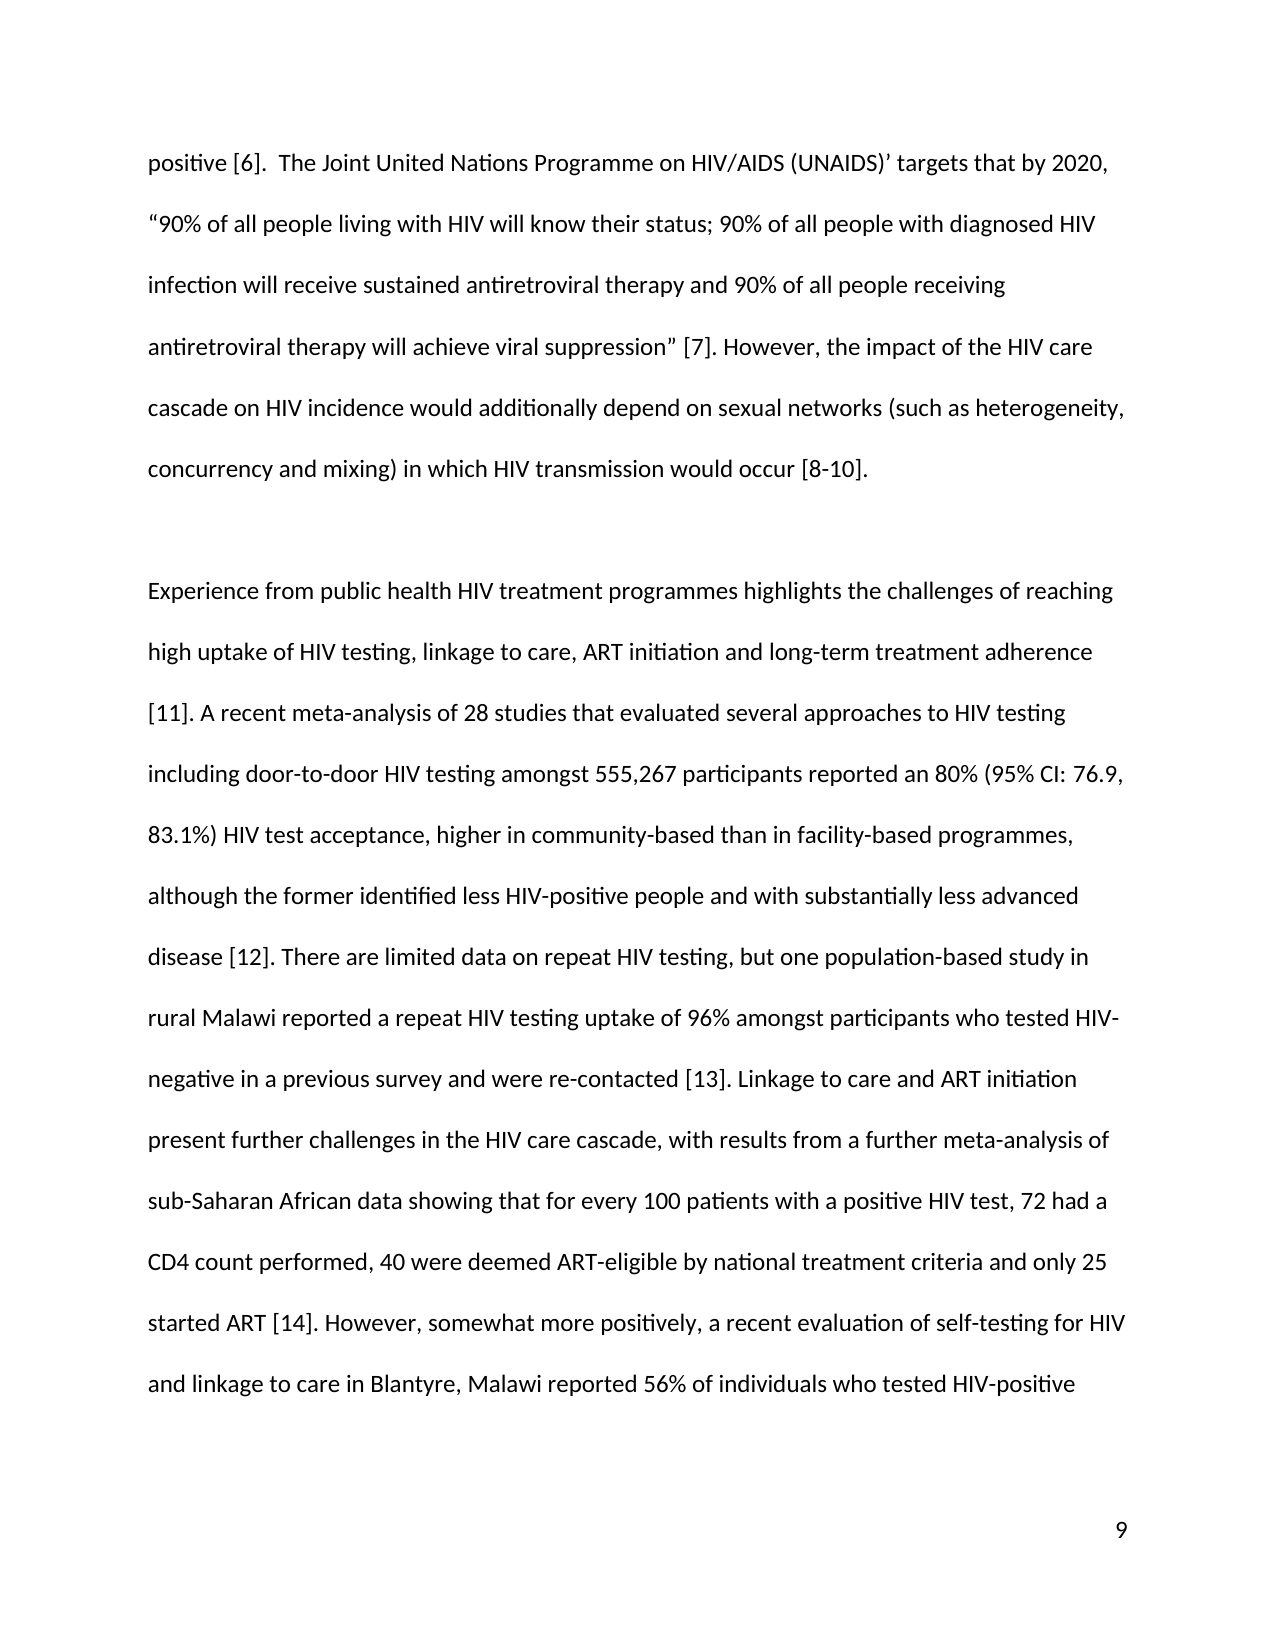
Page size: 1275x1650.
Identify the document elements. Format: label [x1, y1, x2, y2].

text [148, 575, 1127, 1399]
text [148, 148, 1127, 483]
